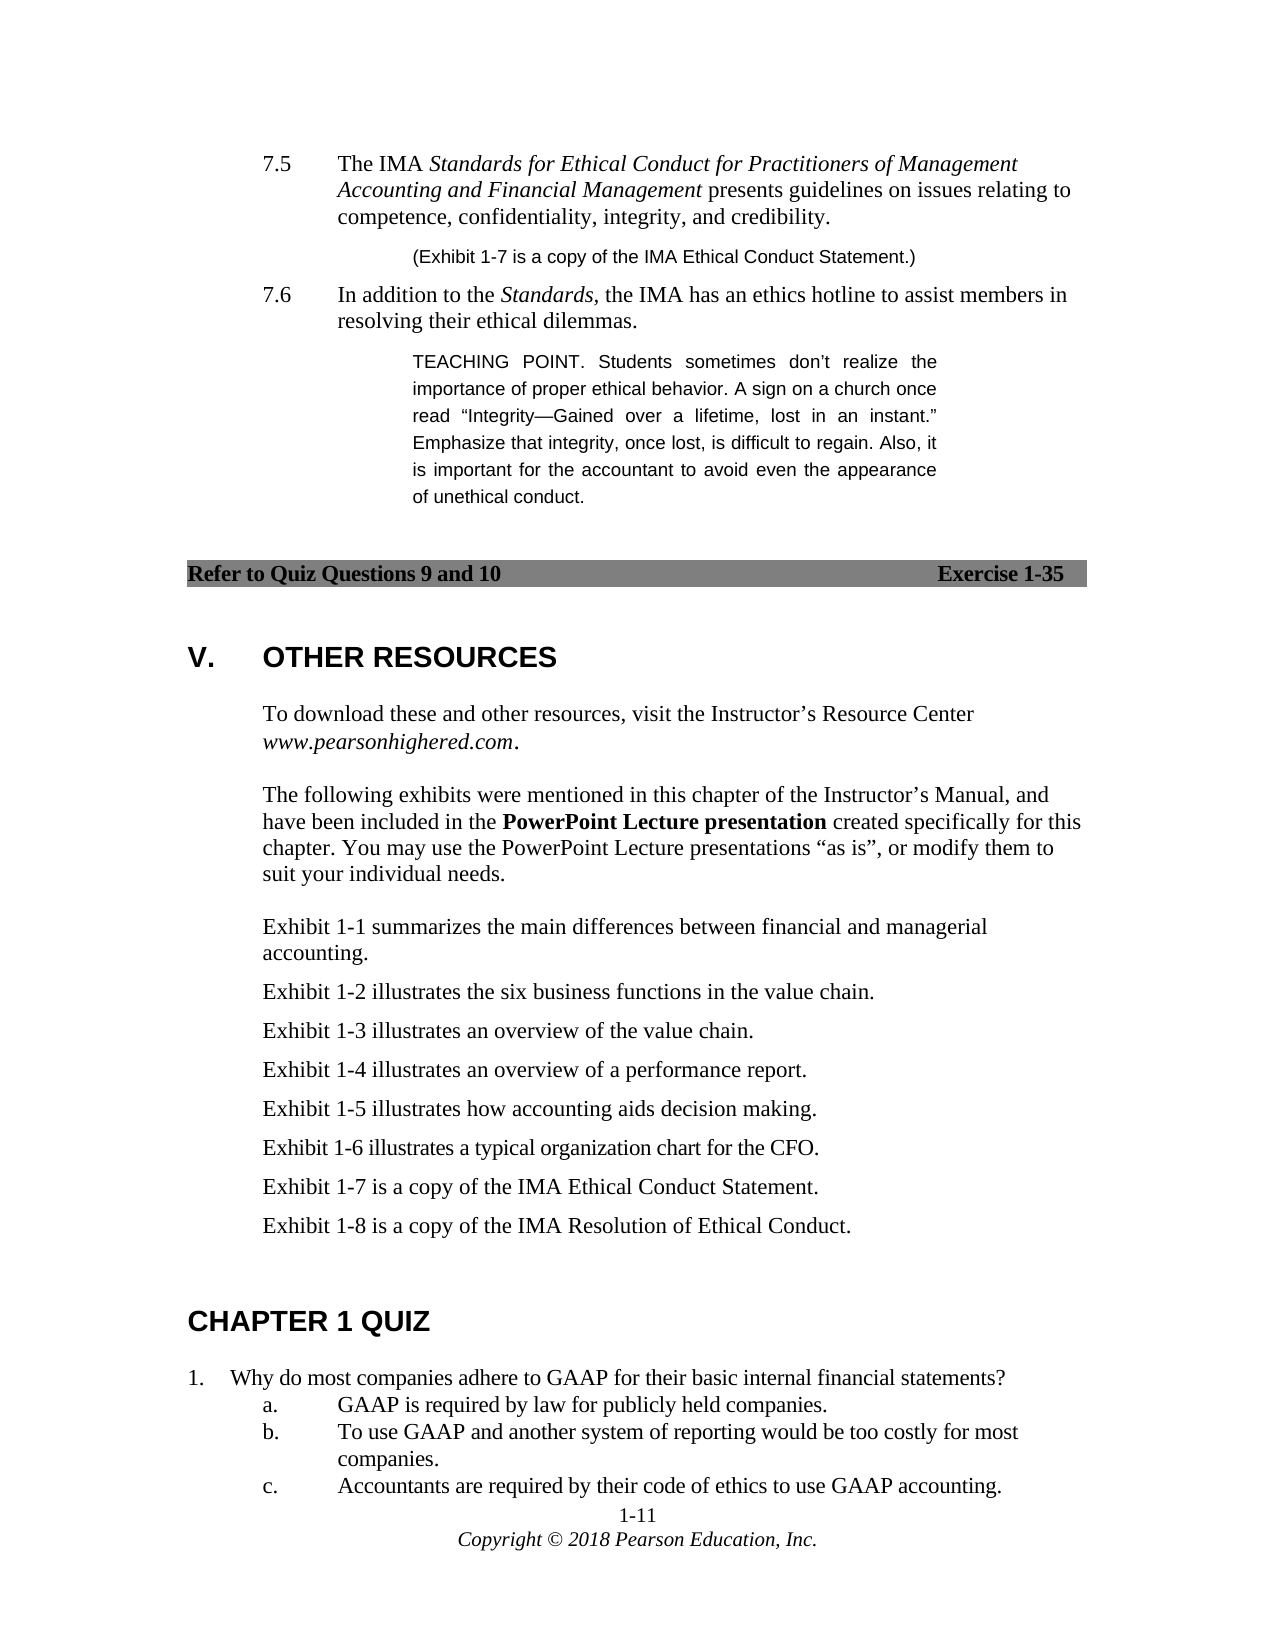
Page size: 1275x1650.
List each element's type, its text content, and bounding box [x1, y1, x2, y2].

list In addition to the Standards, the IMA has an ethics hotline to assist members in resolving their ethical dilemmas. [262, 281, 1087, 334]
text Exhibit 1-7 is a copy of the IMA Ethical Conduct Statement. [262, 1173, 1087, 1200]
text The following exhibits were mentioned in this chapter of the Instructor’s Manual, and have been included in the PowerPoint Lecture presentation created specifically for this chapter. You may use the PowerPoint Lecture presentations “as is”, or modify them to suit your individual needs. [262, 781, 1087, 887]
text Refer to Quiz Questions 9 and 10 Exercise 1-35 [187, 560, 1087, 587]
text Exhibit 1-6 illustrates a typical organization chart for the CFO. [262, 1134, 1087, 1161]
list Accountants are required by their code of ethics to use GAAP accounting. [262, 1472, 1087, 1499]
text Exhibit 1-1 summarizes the main differences between financial and managerial accounting. [262, 913, 1087, 966]
text Exhibit 1-2 illustrates the six business functions in the value chain. [262, 978, 1087, 1005]
text Teaching point. Students sometimes don’t realize the importance of proper ethical behavior. A sign on a church once read “Integrity—Gained over a lifetime, lost in an instant.” Emphasize that integrity, once lost, is difficult to regain. Also, it is important for the accountant to avoid even the appearance of unethical conduct. [412, 346, 937, 509]
list To use GAAP and another system of reporting would be too costly for most companies. [262, 1418, 1087, 1472]
text Exhibit 1-5 illustrates how accounting aids decision making. [262, 1095, 1087, 1121]
list The IMA Standards for Ethical Conduct for Practitioners of Management Accounting and Financial Management presents guidelines on issues relating to competence, confidentiality, integrity, and credibility. [262, 150, 1087, 229]
list GAAP is required by law for publicly held companies. [262, 1391, 1087, 1418]
text (Exhibit 1-7 is a copy of the IMA Ethical Conduct Statement.) [412, 242, 937, 269]
text V. OTHER RESOURCES [187, 640, 1087, 673]
text Exhibit 1-8 is a copy of the IMA Resolution of Ethical Conduct. [262, 1212, 1087, 1238]
text Exhibit 1-4 illustrates an overview of a performance report. [262, 1056, 1087, 1082]
text Exhibit 1-3 illustrates an overview of the value chain. [262, 1017, 1087, 1043]
text To download these and other resources, visit the Instructor’s Resource Center www.pearsonhighered.com. [262, 700, 1087, 755]
text CHAPTER 1 QUIZ [187, 1304, 1087, 1337]
list Why do most companies adhere to GAAP for their basic internal financial statements? [187, 1364, 1087, 1391]
